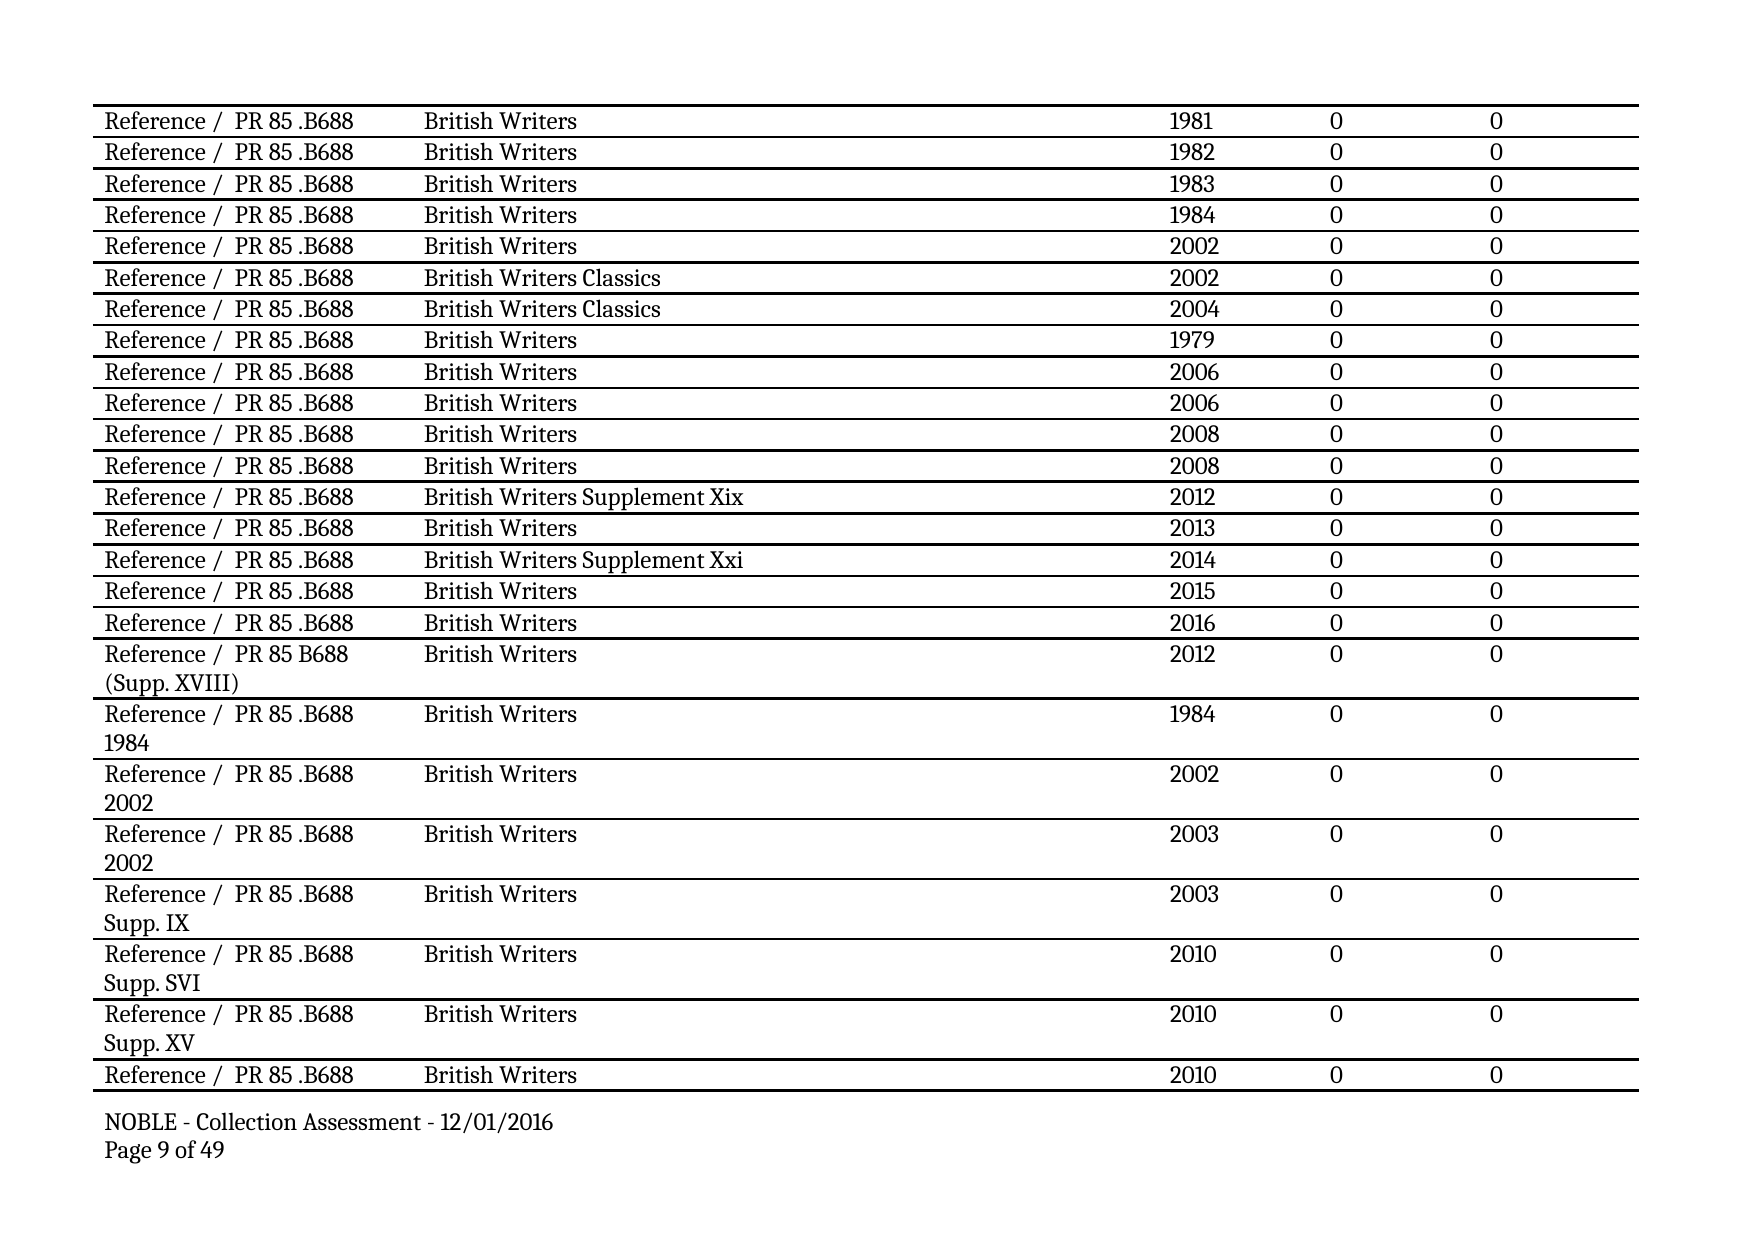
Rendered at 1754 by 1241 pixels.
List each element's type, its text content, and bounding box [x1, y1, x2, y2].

table_cell Reference / PR 85 .B688 [93, 546, 412, 574]
table_cell 0 [1319, 452, 1478, 480]
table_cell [93, 107, 412, 136]
table_cell 0 [1479, 1061, 1638, 1089]
table_cell 2003 [1159, 820, 1319, 878]
table_cell British Writers [413, 940, 1159, 998]
table_cell Reference / PR 85 .B688 [93, 608, 412, 637]
table_cell 0 [1319, 577, 1478, 606]
table_cell 2002 [1159, 264, 1319, 292]
table_cell British Writers [413, 420, 1159, 449]
table_cell 0 [1479, 107, 1638, 136]
table_cell British Writers [413, 1061, 1159, 1089]
table_cell 0 [1479, 640, 1638, 697]
table_cell 0 [1319, 389, 1478, 418]
table_cell 0 [1319, 326, 1478, 355]
table_cell Reference / PR 85 .B688 [93, 483, 412, 512]
table_cell British Writers [413, 760, 1159, 817]
table_cell Reference / PR 85 .B688 [93, 326, 412, 355]
table_cell British Writers [413, 452, 1159, 480]
table_cell 0 [1479, 483, 1638, 512]
table_cell 2012 [1159, 483, 1319, 512]
table_cell British Writers [413, 577, 1159, 606]
table_cell Reference / PR 85 .B688 [93, 420, 412, 449]
table_cell 0 [1479, 201, 1638, 229]
table_cell Reference / PR 85 .B688 [93, 389, 412, 418]
table_cell Reference / PR 85 .B688 [93, 577, 412, 606]
table_cell British Writers [413, 138, 1159, 167]
table_cell 0 [1319, 201, 1478, 229]
table_cell 0 [1319, 295, 1478, 324]
table_cell British Writers [413, 820, 1159, 878]
table_cell 0 [1479, 880, 1638, 938]
table_cell British Writers Supplement Xix [413, 483, 1159, 512]
table_cell Reference / PR 85 .B688 Supp. SVI [93, 940, 412, 998]
table_cell British Writers [413, 1001, 1159, 1058]
table_cell 0 [1479, 358, 1638, 386]
table_cell British Writers [413, 201, 1159, 229]
table_cell British Writers [413, 107, 1159, 136]
table_cell 2014 [1159, 546, 1319, 574]
table_cell Reference / PR 85 .B688 [93, 295, 412, 324]
table_cell 2004 [1159, 295, 1319, 324]
table_cell British Writers [413, 232, 1159, 261]
table_cell 2003 [1159, 880, 1319, 938]
table_cell 0 [1479, 820, 1638, 878]
table_cell 2010 [1159, 1001, 1319, 1058]
table_cell 0 [1479, 760, 1638, 817]
table_cell 0 [1479, 138, 1638, 167]
table_cell 1982 [1159, 138, 1319, 167]
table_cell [93, 1061, 412, 1089]
table_cell 2002 [1159, 760, 1319, 817]
table_cell 0 [1479, 608, 1638, 637]
table_cell Reference / PR 85 .B688 [93, 232, 412, 261]
table_cell Reference / PR 85 .B688 [93, 264, 412, 292]
table_cell Reference / PR 85 .B688 [93, 138, 412, 167]
table_cell British Writers [413, 515, 1159, 543]
table_cell Reference / PR 85 .B688 Supp. XV [93, 1001, 412, 1058]
table_cell 2013 [1159, 515, 1319, 543]
table_cell 0 [1479, 700, 1638, 757]
table_cell 0 [1479, 295, 1638, 324]
table_cell Reference / PR 85 .B688 2002 [93, 760, 412, 817]
table_cell 0 [1319, 700, 1478, 757]
table_cell 0 [1479, 940, 1638, 998]
table_cell 0 [1479, 546, 1638, 574]
table_cell Reference / PR 85 .B688 [93, 358, 412, 386]
table_cell British Writers Supplement Xxi [413, 546, 1159, 574]
table_cell 0 [1319, 515, 1478, 543]
table_cell 2008 [1159, 452, 1319, 480]
table_cell 2010 [1159, 1061, 1319, 1089]
table_cell 1984 [1159, 700, 1319, 757]
table_cell 2015 [1159, 577, 1319, 606]
table_cell 2008 [1159, 420, 1319, 449]
table_cell 2002 [1159, 232, 1319, 261]
table_cell 0 [1319, 170, 1478, 198]
table_cell 0 [1319, 546, 1478, 574]
table_cell 2006 [1159, 389, 1319, 418]
table_cell Reference / PR 85 .B688 [93, 201, 412, 229]
table_cell 2010 [1159, 940, 1319, 998]
table_cell 2012 [1159, 640, 1319, 697]
table_cell 0 [1479, 577, 1638, 606]
table_cell 0 [1479, 326, 1638, 355]
table_cell 0 [1319, 232, 1478, 261]
table_cell 0 [1319, 880, 1478, 938]
table_cell 1981 [1159, 107, 1319, 136]
table_cell Reference / PR 85 .B688 1984 [93, 700, 412, 757]
table_cell British Writers [413, 358, 1159, 386]
table_cell 0 [1479, 515, 1638, 543]
table_cell Reference / PR 85 .B688 [93, 515, 412, 543]
table_cell 2016 [1159, 608, 1319, 637]
table_cell British Writers Classics [413, 264, 1159, 292]
table_cell 1979 [1159, 326, 1319, 355]
table_cell 0 [1479, 170, 1638, 198]
table_cell British Writers [413, 326, 1159, 355]
table_cell British Writers [413, 170, 1159, 198]
table_cell 0 [1479, 389, 1638, 418]
table_cell 0 [1479, 452, 1638, 480]
table_cell British Writers Classics [413, 295, 1159, 324]
table_cell 0 [1319, 138, 1478, 167]
table_cell 0 [1479, 264, 1638, 292]
table_cell 0 [1479, 420, 1638, 449]
table_cell 0 [1319, 640, 1478, 697]
table_cell British Writers [413, 880, 1159, 938]
table_cell 2006 [1159, 358, 1319, 386]
table_cell British Writers [413, 700, 1159, 757]
table_cell 0 [1319, 358, 1478, 386]
table_cell 1984 [1159, 201, 1319, 229]
table_cell 0 [1319, 940, 1478, 998]
table_cell 0 [1319, 420, 1478, 449]
table_cell Reference / PR 85 .B688 [93, 452, 412, 480]
table_cell British Writers [413, 640, 1159, 697]
table_cell Reference / PR 85 .B688 Supp. IX [93, 880, 412, 938]
table_cell 0 [1319, 264, 1478, 292]
table_cell Reference / PR 85 .B688 [93, 170, 412, 198]
table_cell British Writers [413, 608, 1159, 637]
table_cell British Writers [413, 389, 1159, 418]
table_cell Reference / PR 85 .B688 2002 [93, 820, 412, 878]
table_cell 0 [1319, 107, 1478, 136]
table_cell 0 [1479, 232, 1638, 261]
table_cell Reference / PR 85 B688 (Supp. XVIII) [93, 640, 412, 697]
table_cell 0 [1319, 1061, 1478, 1089]
table_cell 0 [1319, 760, 1478, 817]
table_cell 0 [1319, 483, 1478, 512]
table_cell 1983 [1159, 170, 1319, 198]
table_cell 0 [1319, 608, 1478, 637]
table_cell 0 [1319, 820, 1478, 878]
table_cell 0 [1479, 1001, 1638, 1058]
table_cell 0 [1319, 1001, 1478, 1058]
